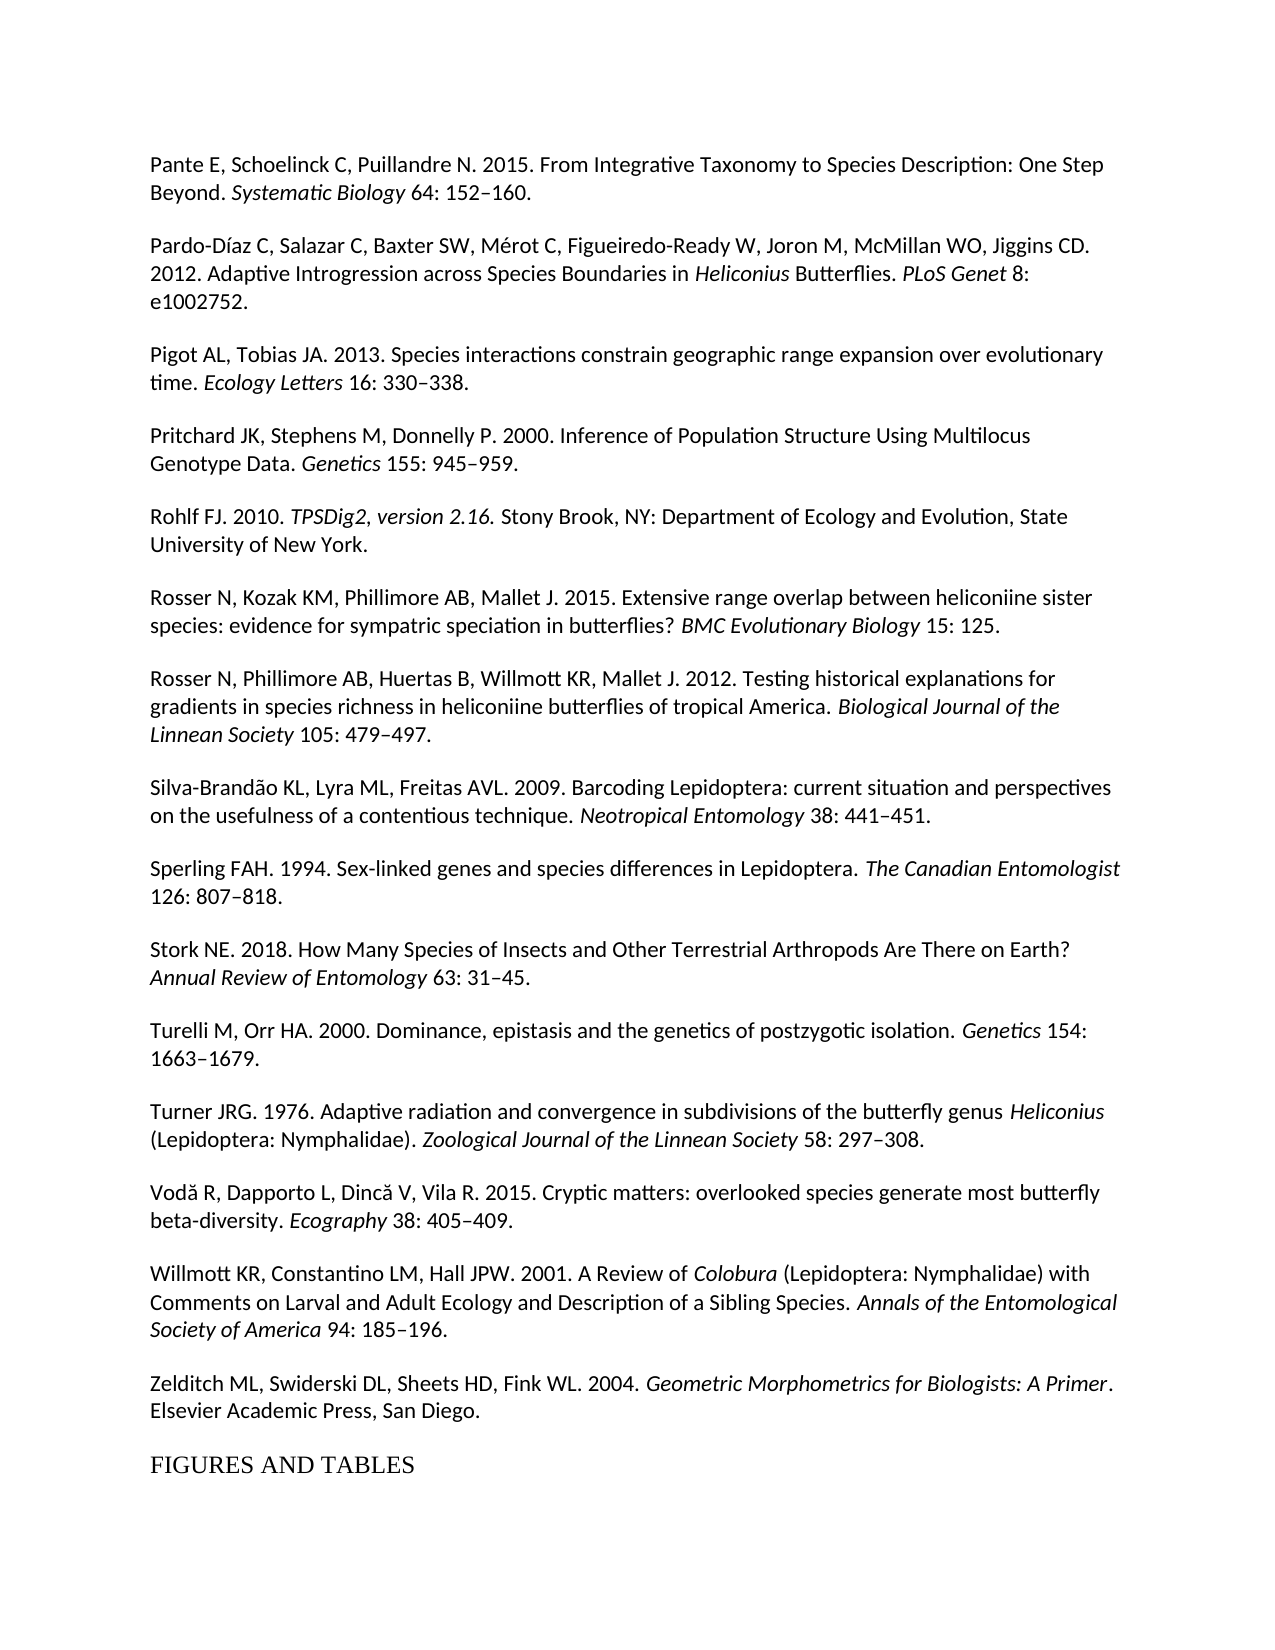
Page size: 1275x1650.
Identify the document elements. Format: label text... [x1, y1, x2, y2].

text Rosser N, Kozak KM, Phillimore AB, Mallet J. 2015. Extensive range overlap between heliconiine sister species: evidence for sympatric speciation in butterflies? BMC Evolutionary Biology 15: 125. [150, 583, 1125, 639]
text Zelditch ML, Swiderski DL, Sheets HD, Fink WL. 2004. Geometric Morphometrics for Biologists: A Primer. Elsevier Academic Press, San Diego. [150, 1369, 1125, 1425]
text FIGURES AND TABLES [150, 1450, 1125, 1479]
text Pritchard JK, Stephens M, Donnelly P. 2000. Inference of Population Structure Using Multilocus Genotype Data. Genetics 155: 945–959. [150, 421, 1125, 477]
text Pante E, Schoelinck C, Puillandre N. 2015. From Integrative Taxonomy to Species Description: One Step Beyond. Systematic Biology 64: 152–160. [150, 150, 1125, 206]
text Turelli M, Orr HA. 2000. Dominance, epistasis and the genetics of postzygotic isolation. Genetics 154: 1663–1679. [150, 1016, 1125, 1072]
text Willmott KR, Constantino LM, Hall JPW. 2001. A Review of Colobura (Lepidoptera: Nymphalidae) with Comments on Larval and Adult Ecology and Description of a Sibling Species. Annals of the Entomological Society of America 94: 185–196. [150, 1259, 1125, 1344]
text Rosser N, Phillimore AB, Huertas B, Willmott KR, Mallet J. 2012. Testing historical explanations for gradients in species richness in heliconiine butterflies of tropical America. Biological Journal of the Linnean Society 105: 479–497. [150, 664, 1125, 748]
text Pardo-Díaz C, Salazar C, Baxter SW, Mérot C, Figueiredo-Ready W, Joron M, McMillan WO, Jiggins CD. 2012. Adaptive Introgression across Species Boundaries in Heliconius Butterflies. PLoS Genet 8: e1002752. [150, 231, 1125, 315]
text Vodă R, Dapporto L, Dincă V, Vila R. 2015. Cryptic matters: overlooked species generate most butterfly beta-diversity. Ecography 38: 405–409. [150, 1178, 1125, 1234]
text Silva-Brandão KL, Lyra ML, Freitas AVL. 2009. Barcoding Lepidoptera: current situation and perspectives on the usefulness of a contentious technique. Neotropical Entomology 38: 441–451. [150, 773, 1125, 829]
text Sperling FAH. 1994. Sex-linked genes and species differences in Lepidoptera. The Canadian Entomologist 126: 807–818. [150, 854, 1125, 910]
text Pigot AL, Tobias JA. 2013. Species interactions constrain geographic range expansion over evolutionary time. Ecology Letters 16: 330–338. [150, 340, 1125, 396]
text Rohlf FJ. 2010. TPSDig2, version 2.16. Stony Brook, NY: Department of Ecology and Evolution, State University of New York. [150, 502, 1125, 558]
text Stork NE. 2018. How Many Species of Insects and Other Terrestrial Arthropods Are There on Earth? Annual Review of Entomology 63: 31–45. [150, 935, 1125, 991]
text Turner JRG. 1976. Adaptive radiation and convergence in subdivisions of the butterfly genus Heliconius (Lepidoptera: Nymphalidae). Zoological Journal of the Linnean Society 58: 297–308. [150, 1097, 1125, 1153]
